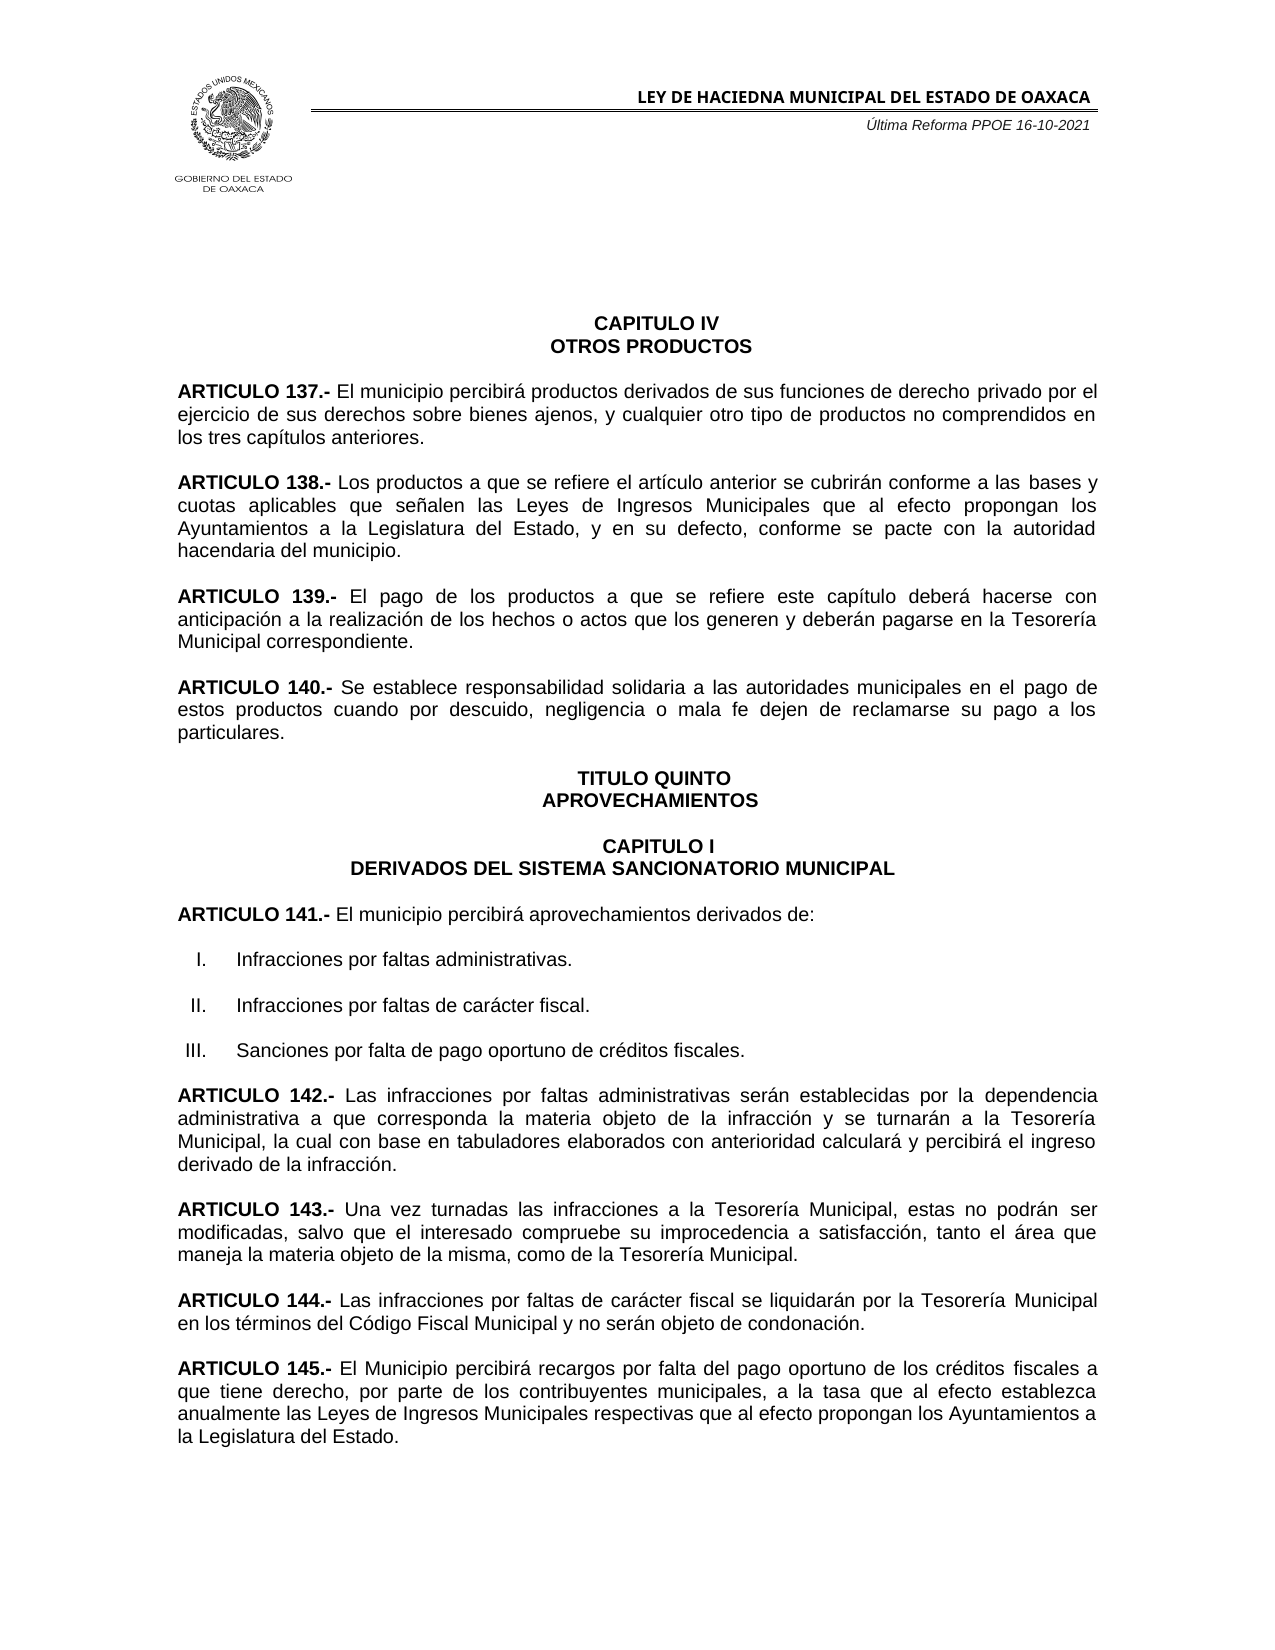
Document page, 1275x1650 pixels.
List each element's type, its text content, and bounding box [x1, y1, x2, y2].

picture [172, 73, 295, 195]
text OTROS PRODUCTOS [550, 335, 1098, 358]
list Infracciones por faltas administrativas. [207, 948, 1098, 971]
text ARTICULO 145.- El Municipio percibirá recargos por falta del pago oportuno de los créditos fiscales a que tiene derecho, por parte de los contribuyentes municipales, a la tasa que al efecto establezca anualmente las Leyes de Ingresos Municipales respectivas que al efecto propongan los Ayuntamientos a la Legislatura del Estado. [177, 1357, 1098, 1448]
text ARTICULO 140.- Se establece responsabilidad solidaria a las autoridades municipales en el pago de estos productos cuando por descuido, negligencia o mala fe dejen de reclamarse su pago a los particulares. [177, 676, 1098, 744]
text ARTICULO 144.- Las infracciones por faltas de carácter fiscal se liquidarán por la Tesorería Municipal en los términos del Código Fiscal Municipal y no serán objeto de condonación. [177, 1289, 1098, 1334]
list Sanciones por falta de pago oportuno de créditos fiscales. [207, 1039, 1098, 1062]
text DERIVADOS DEL SISTEMA SANCIONATORIO MUNICIPAL [350, 857, 1098, 880]
text ARTICULO 143.- Una vez turnadas las infracciones a la Tesorería Municipal, estas no podrán ser modificadas, salvo que el interesado compruebe su improcedencia a satisfacción, tanto el área que maneja la materia objeto de la misma, como de la Tesorería Municipal. [177, 1198, 1098, 1266]
text CAPITULO I [602, 834, 1098, 857]
text ARTICULO 142.- Las infracciones por faltas administrativas serán establecidas por la dependencia administrativa a que corresponda la materia objeto de la infracción y se turnarán a la Tesorería Municipal, la cual con base en tabuladores elaborados con anterioridad calculará y percibirá el ingreso derivado de la infracción. [177, 1084, 1098, 1175]
text APROVECHAMIENTOS [542, 789, 1098, 812]
list Infracciones por faltas de carácter fiscal. [207, 993, 1098, 1016]
text TITULO QUINTO [577, 766, 1098, 789]
text ARTICULO 138.- Los productos a que se refiere el artículo anterior se cubrirán conforme a las bases y cuotas aplicables que señalen las Leyes de Ingresos Municipales que al efecto propongan los Ayuntamientos a la Legislatura del Estado, y en su defecto, conforme se pacte con la autoridad hacendaria del municipio. [177, 471, 1098, 562]
text ARTICULO 139.- El pago de los productos a que se refiere este capítulo deberá hacerse con anticipación a la realización de los hechos o actos que los generen y deberán pagarse en la Tesorería Municipal correspondiente. [177, 585, 1098, 653]
text ARTICULO 137.- El municipio percibirá productos derivados de sus funciones de derecho privado por el ejercicio de sus derechos sobre bienes ajenos, y cualquier otro tipo de productos no comprendidos en los tres capítulos anteriores. [177, 380, 1098, 448]
text ARTICULO 141.- El municipio percibirá aprovechamientos derivados de: [177, 903, 1098, 925]
text CAPITULO IV [594, 312, 1098, 335]
